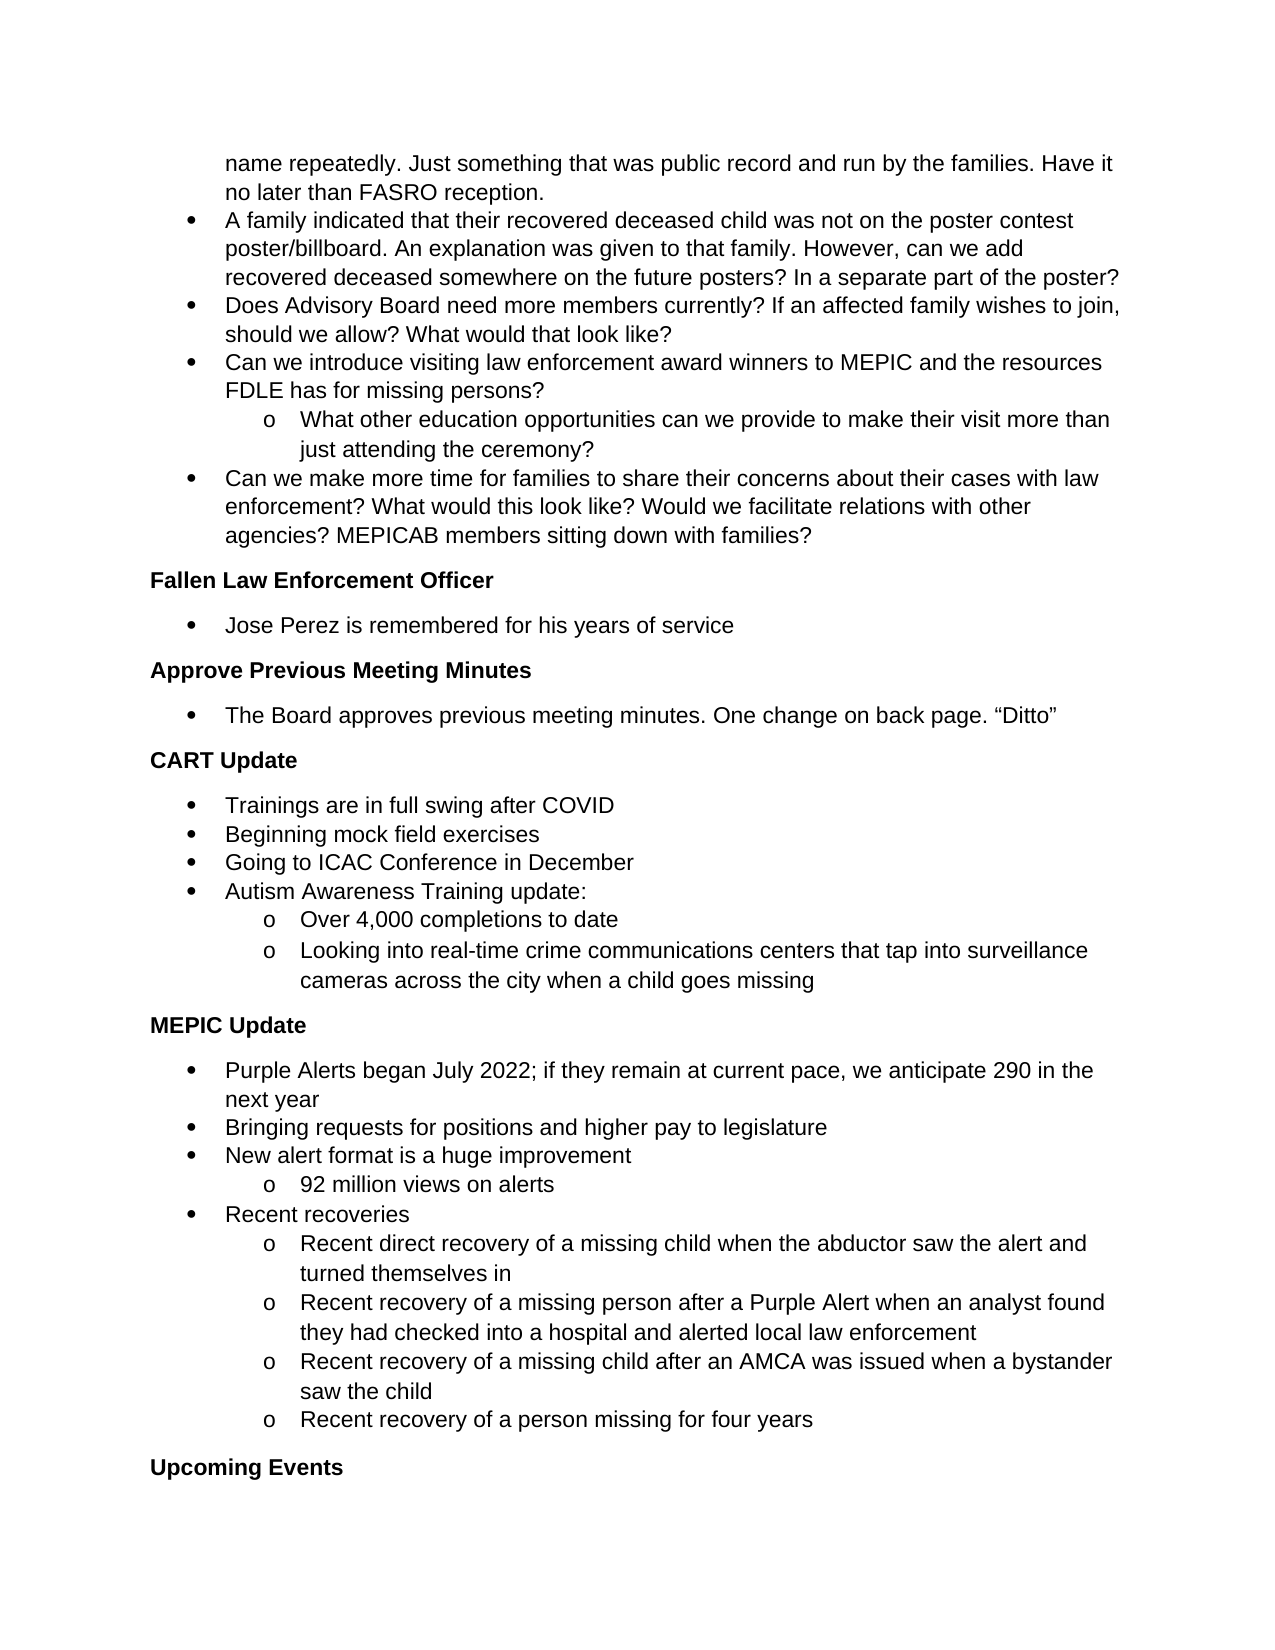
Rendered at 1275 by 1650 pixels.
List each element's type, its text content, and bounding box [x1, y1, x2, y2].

list A family indicated that their recovered deceased child was not on the poster contest poster/billboard. An explanation was given to that family. However, can we add recovered deceased somewhere on the future posters? In a separate part of the poster? [187, 207, 1125, 290]
list Recent recovery of a missing person after a Purple Alert when an analyst found they had checked into a hospital and alerted local law enforcement [262, 1289, 1125, 1346]
list Autism Awareness Training update: [187, 878, 1125, 904]
text CART Update [150, 747, 1125, 773]
list Can we make more time for families to share their concerns about their cases with law enforcement? What would this look like? Would we facilitate relations with other agencies? MEPICAB members sitting down with families? [187, 465, 1125, 548]
list What other education opportunities can we provide to make their visit more than just attending the ceremony? [262, 406, 1125, 463]
list Recent direct recovery of a missing child when the abductor saw the alert and turned themselves in [262, 1230, 1125, 1287]
list Going to ICAC Conference in December [187, 849, 1125, 876]
text Upcoming Events [150, 1454, 1125, 1480]
list Purple Alerts began July 2022; if they remain at current pace, we anticipate 290 in the next year [187, 1057, 1125, 1112]
list Recent recovery of a missing child after an AMCA was issued when a bystander saw the child [262, 1348, 1125, 1404]
text Approve Previous Meeting Minutes [150, 657, 1125, 683]
list Over 4,000 completions to date [262, 906, 1125, 934]
list Looking into real-time crime communications centers that tap into surveillance cameras across the city when a child goes missing [262, 937, 1125, 993]
list 92 million views on alerts [262, 1171, 1125, 1199]
list Beginning mock field exercises [187, 821, 1125, 847]
list Recent recovery of a person missing for four years [262, 1406, 1125, 1435]
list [187, 150, 1125, 205]
list The Board approves previous meeting minutes. One change on back page. “Ditto” [187, 702, 1125, 728]
text MEPIC Update [150, 1012, 1125, 1038]
list Jose Perez is remembered for his years of service [187, 612, 1125, 638]
list New alert format is a huge improvement [187, 1142, 1125, 1169]
list Can we introduce visiting law enforcement award winners to MEPIC and the resources FDLE has for missing persons? [187, 349, 1125, 404]
list Recent recoveries [187, 1201, 1125, 1228]
list Does Advisory Board need more members currently? If an affected family wishes to join, should we allow? What would that look like? [187, 292, 1125, 347]
list Trainings are in full swing after COVID [187, 792, 1125, 819]
text Fallen Law Enforcement Officer [150, 567, 1125, 593]
list Bringing requests for positions and higher pay to legislature [187, 1114, 1125, 1140]
